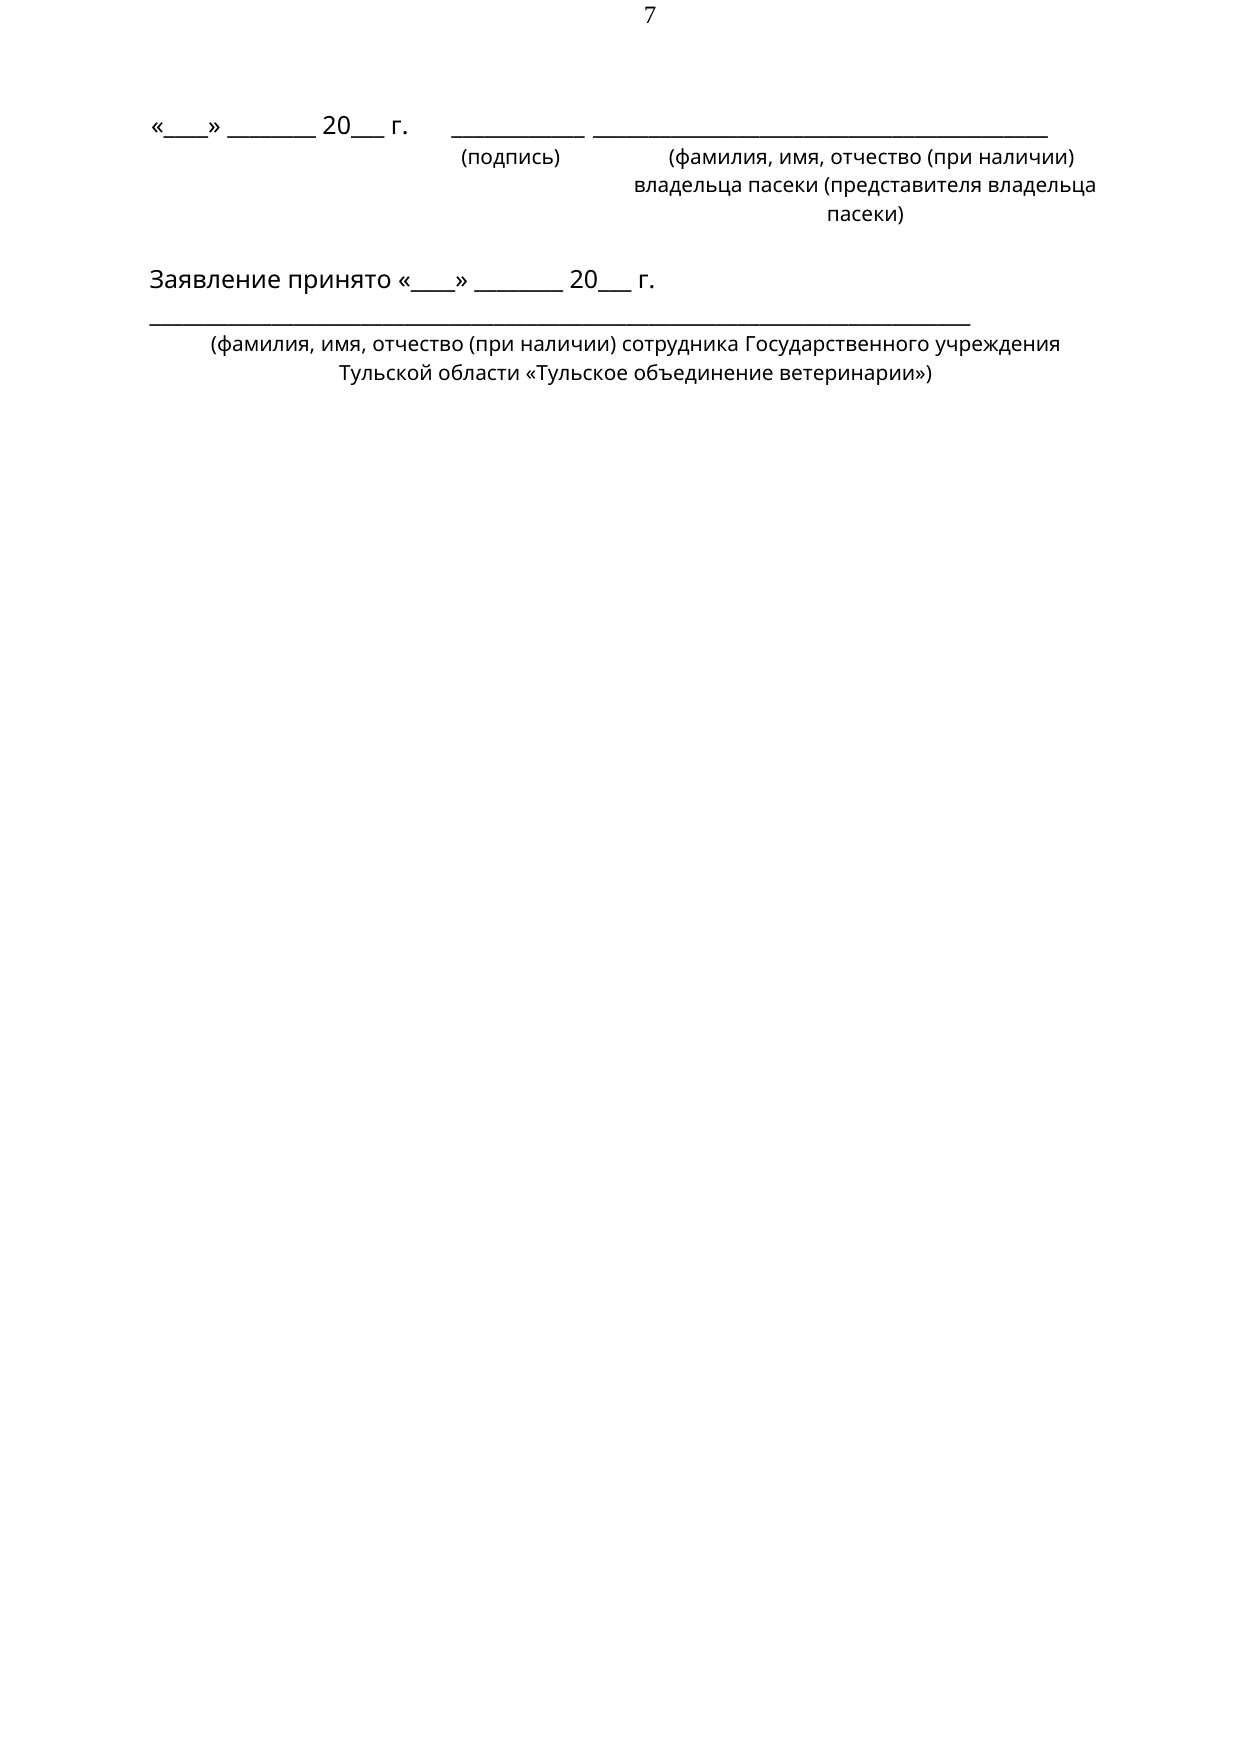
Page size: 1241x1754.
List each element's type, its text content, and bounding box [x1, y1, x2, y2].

table_cell Заявление принято «____» ________ 20___ г. [149, 228, 1122, 296]
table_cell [149, 74, 1122, 227]
table_cell __________________________________________________________________________ (фамилия, имя, отчество (при наличии) сотрудника Государственного учреждения Тульской области «Тульское объединение ветеринарии») [149, 296, 1122, 386]
